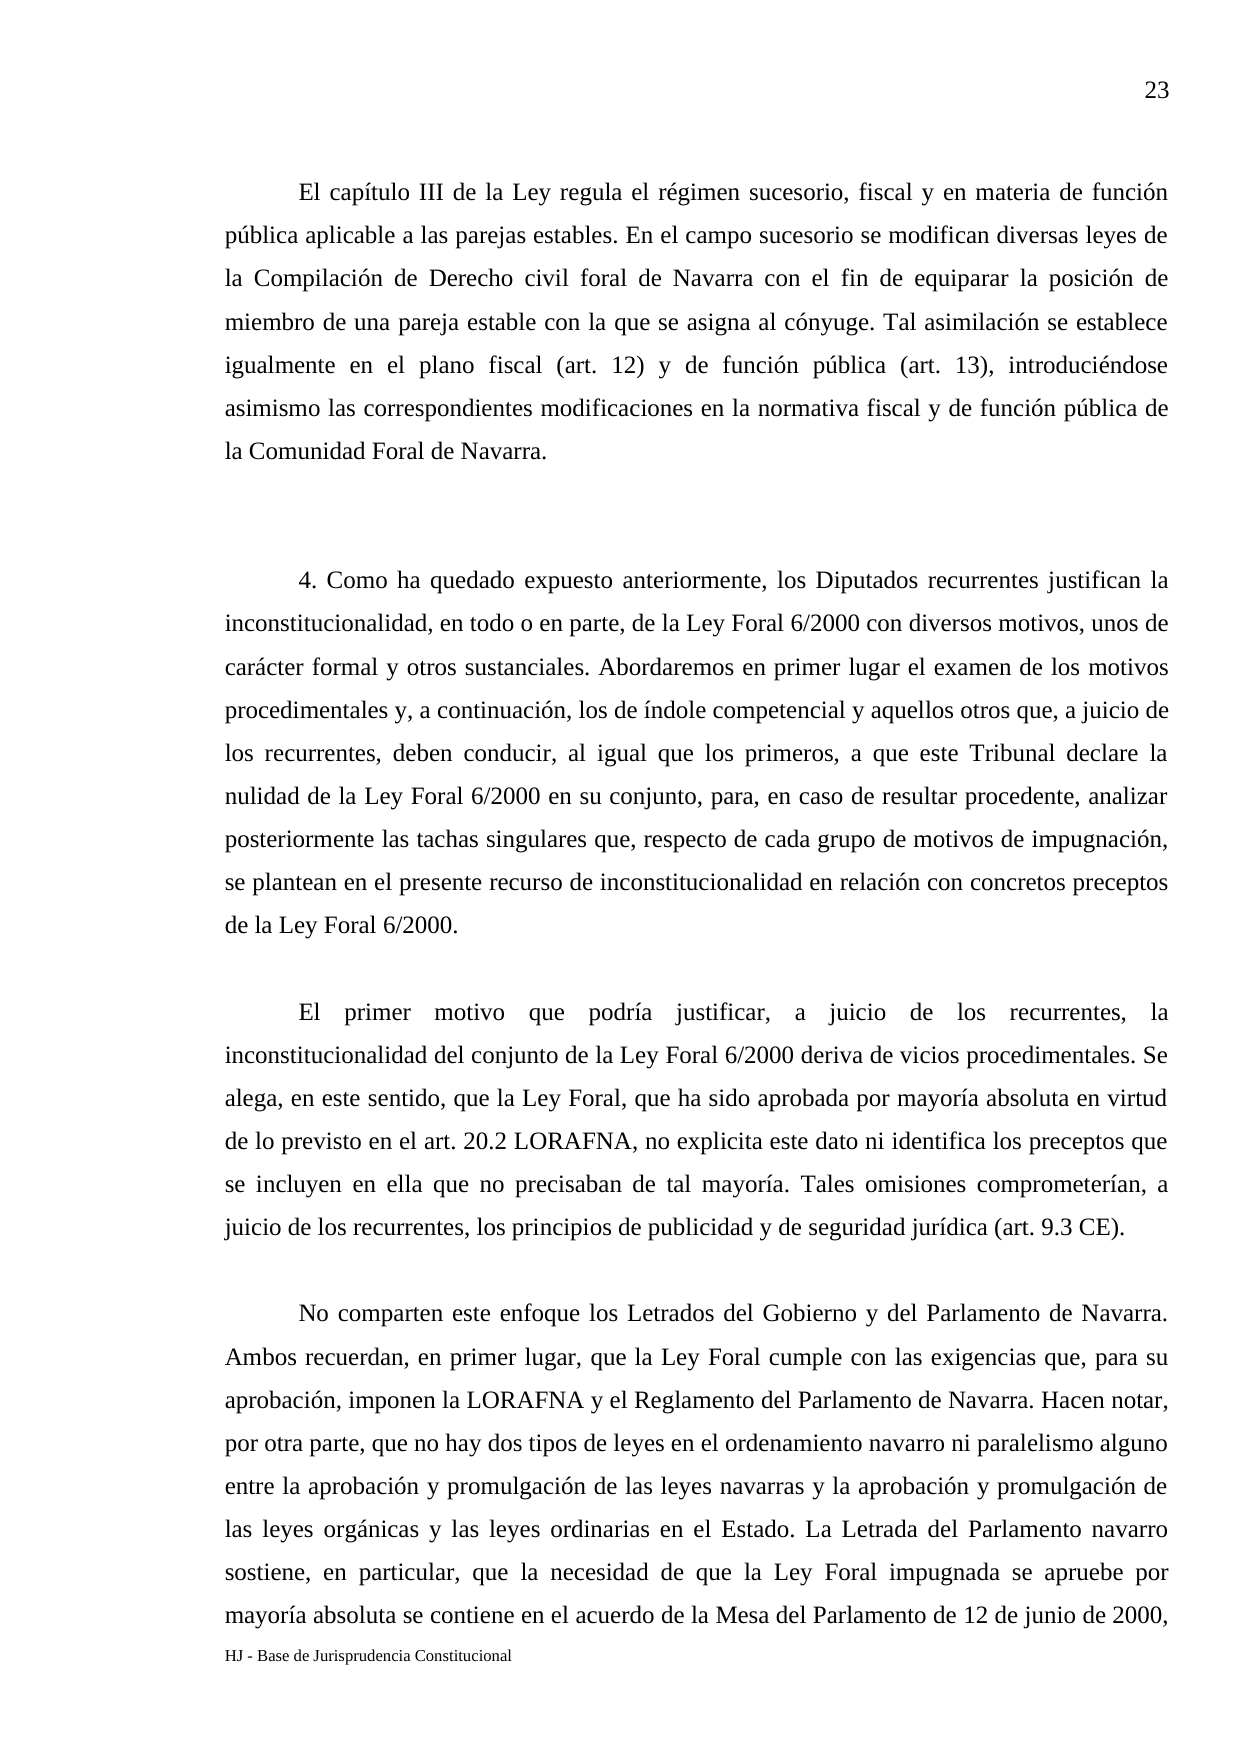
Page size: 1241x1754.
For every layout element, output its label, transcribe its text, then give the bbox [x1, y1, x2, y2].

text El primer motivo que podría justificar, a juicio de los recurrentes, la inconstitucionalidad del conjunto de la Ley Foral 6/2000 deriva de vicios procedimentales. Se alega, en este sentido, que la Ley Foral, que ha sido aprobada por mayoría absoluta en virtud de lo previsto en el art. 20.2 LORAFNA, no explicita este dato ni identifica los preceptos que se incluyen en ella que no precisaban de tal mayoría. Tales omisiones comprometerían, a juicio de los recurrentes, los principios de publicidad y de seguridad jurídica (art. 9.3 CE). [224, 997, 1169, 1241]
text El capítulo III de la Ley regula el régimen sucesorio, fiscal y en materia de función pública aplicable a las parejas estables. En el campo sucesorio se modifican diversas leyes de la Compilación de Derecho civil foral de Navarra con el fin de equiparar la posición de miembro de una pareja estable con la que se asigna al cónyuge. Tal asimilación se establece igualmente en el plano fiscal (art. 12) y de función pública (art. 13), introduciéndose asimismo las correspondientes modificaciones en la normativa fiscal y de función pública de la Comunidad Foral de Navarra. [224, 177, 1169, 465]
text 4. Como ha quedado expuesto anteriormente, los Diputados recurrentes justifican la inconstitucionalidad, en todo o en parte, de la Ley Foral 6/2000 con diversos motivos, unos de carácter formal y otros sustanciales. Abordaremos en primer lugar el examen de los motivos procedimentales y, a continuación, los de índole competencial y aquellos otros que, a juicio de los recurrentes, deben conducir, al igual que los primeros, a que este Tribunal declare la nulidad de la Ley Foral 6/2000 en su conjunto, para, en caso de resultar procedente, analizar posteriormente las tachas singulares que, respecto de cada grupo de motivos de impugnación, se plantean en el presente recurso de inconstitucionalidad en relación con concretos preceptos de la Ley Foral 6/2000. [224, 565, 1169, 939]
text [224, 1298, 1169, 1629]
